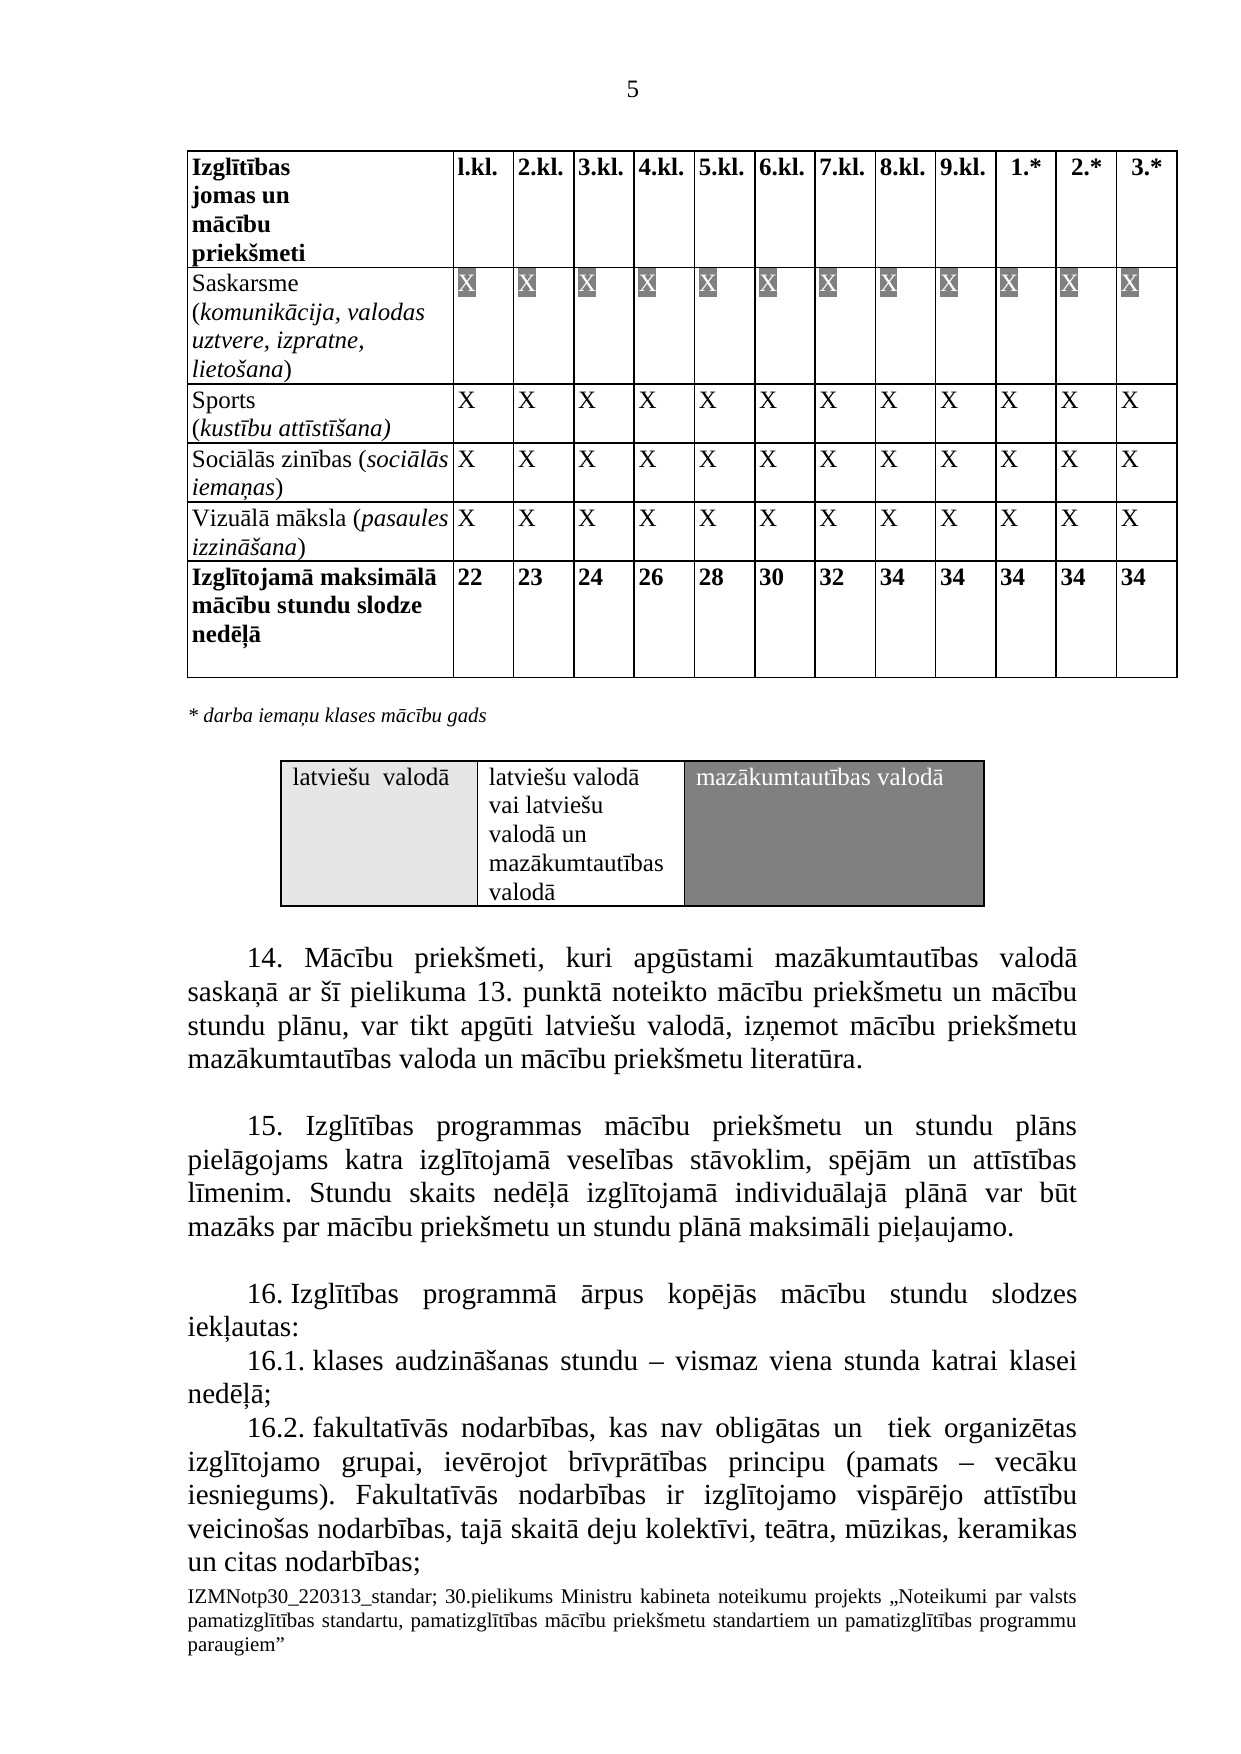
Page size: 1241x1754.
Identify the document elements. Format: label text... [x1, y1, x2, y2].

table_cell X [936, 268, 995, 383]
table_cell X [454, 385, 513, 442]
table_cell X [635, 385, 694, 442]
table_cell X [756, 385, 814, 442]
table_cell X [1117, 268, 1176, 383]
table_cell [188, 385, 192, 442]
text 14. Mācību priekšmeti, kuri apgūstami mazākumtautības valodā saskaņā ar šī pielikuma 13. punktā noteikto mācību priekšmetu un mācību stundu , var tikt apgūti latviešu valodā, izņemot mācību priekšmetu mazākumtautības valoda un mācību priekšmetu literatūra. [187, 941, 1078, 1075]
table_header mazākumtautības valodā [685, 762, 983, 905]
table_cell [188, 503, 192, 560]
table_header 4.kl. [635, 152, 694, 267]
table_cell 28 [695, 562, 754, 677]
text 16. Izglītības programmā ārpus kopējās mācību stundu slodzes iekļautas: [187, 1276, 1078, 1343]
table_cell 26 [635, 562, 694, 677]
table_header 3.* [1117, 152, 1176, 267]
table_header 5.kl. [695, 152, 754, 267]
table_cell X [1057, 268, 1116, 383]
table_cell X [876, 444, 935, 501]
table_cell X [756, 268, 814, 383]
table_cell 34 [1057, 562, 1116, 677]
table_cell X [575, 268, 633, 383]
table_cell X [514, 503, 573, 560]
table_cell X [936, 444, 995, 501]
table_cell X [514, 444, 573, 501]
table_cell X [1057, 444, 1116, 501]
table_cell 34 [1117, 562, 1176, 677]
table_cell 30 [756, 562, 814, 677]
table_cell X [816, 503, 875, 560]
table_cell X [454, 268, 513, 383]
table_cell 23 [514, 562, 573, 677]
table_cell X [1117, 385, 1176, 442]
table_cell X [816, 444, 875, 501]
table_cell X [514, 385, 573, 442]
table_cell X [695, 503, 754, 560]
table_header 7.kl. [816, 152, 875, 267]
table_cell X [997, 444, 1055, 501]
table_cell X [936, 503, 995, 560]
table_header l.kl. [454, 152, 513, 267]
table_header 2.kl. [514, 152, 573, 267]
table_cell X [695, 444, 754, 501]
table_cell 22 [454, 562, 513, 677]
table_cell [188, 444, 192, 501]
text 16.2. fakultatīvās nodarbības, kas nav obligātas un tiek organizētas izglītojamo grupai, ievērojot brīvprātības principu (pamats – vecāku ). Fakultatīvās nodarbības ir izglītojamo vispārējo attīstību veicinošas nodarbības, tajā skaitā deju kolektīvi, teātra, mūzikas, keramikas un citas nodarbības; [187, 1410, 1078, 1578]
table_cell X [756, 444, 814, 501]
table_cell X [575, 385, 633, 442]
table_header 3.kl. [575, 152, 633, 267]
table_cell X [1117, 444, 1176, 501]
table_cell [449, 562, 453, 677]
table_header 8.kl. [876, 152, 935, 267]
table_header 9.kl. [936, 152, 995, 267]
table_cell X [816, 268, 875, 383]
table_cell X [1057, 503, 1116, 560]
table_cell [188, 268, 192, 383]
table_cell X [997, 503, 1055, 560]
table_cell X [635, 444, 694, 501]
table_cell X [936, 385, 995, 442]
table_cell X [695, 385, 754, 442]
table_cell 34 [997, 562, 1055, 677]
table_cell X [997, 268, 1055, 383]
table_cell X [454, 444, 513, 501]
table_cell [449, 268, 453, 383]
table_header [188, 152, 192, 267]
table_cell X [816, 385, 875, 442]
table_header 1.* [997, 152, 1055, 267]
table_header latviešu valodā vai latviešu valodā un mazākumtautības valodā [478, 762, 684, 905]
table_cell X [575, 444, 633, 501]
text 16.1. klases audzināšanas stundu – vismaz viena stunda katrai klasei nedēļā; [187, 1343, 1078, 1410]
table_header 2.* [1057, 152, 1116, 267]
table_cell X [454, 503, 513, 560]
table_cell X [1117, 503, 1176, 560]
table_cell X [635, 503, 694, 560]
table_header latviešu valodā [282, 762, 477, 905]
table_cell X [876, 503, 935, 560]
table_cell 34 [876, 562, 935, 677]
table_cell X [635, 268, 694, 383]
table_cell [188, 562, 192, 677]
table_header 6.kl. [756, 152, 814, 267]
table_cell X [876, 385, 935, 442]
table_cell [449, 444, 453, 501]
table_cell X [695, 268, 754, 383]
text * darba iemaņu klases mācību gads [187, 702, 1078, 727]
table_cell X [1057, 385, 1116, 442]
table_cell X [514, 268, 573, 383]
table_cell 34 [936, 562, 995, 677]
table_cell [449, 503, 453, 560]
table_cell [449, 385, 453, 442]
text 15. Izglītības programmas mācību priekšmetu un stundu pielāgojams katra izglītojamā veselības stāvoklim, spējām un attīstības līmenim. Stundu skaits nedēļā izglītojamā individuālajā var būt mazāks par mācību priekšmetu un stundu maksimāli pieļaujamo. [187, 1108, 1078, 1242]
table_cell X [575, 503, 633, 560]
table_cell 24 [575, 562, 633, 677]
table_cell X [756, 503, 814, 560]
table_cell 32 [816, 562, 875, 677]
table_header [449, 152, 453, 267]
table_cell X [997, 385, 1055, 442]
table_cell X [876, 268, 935, 383]
